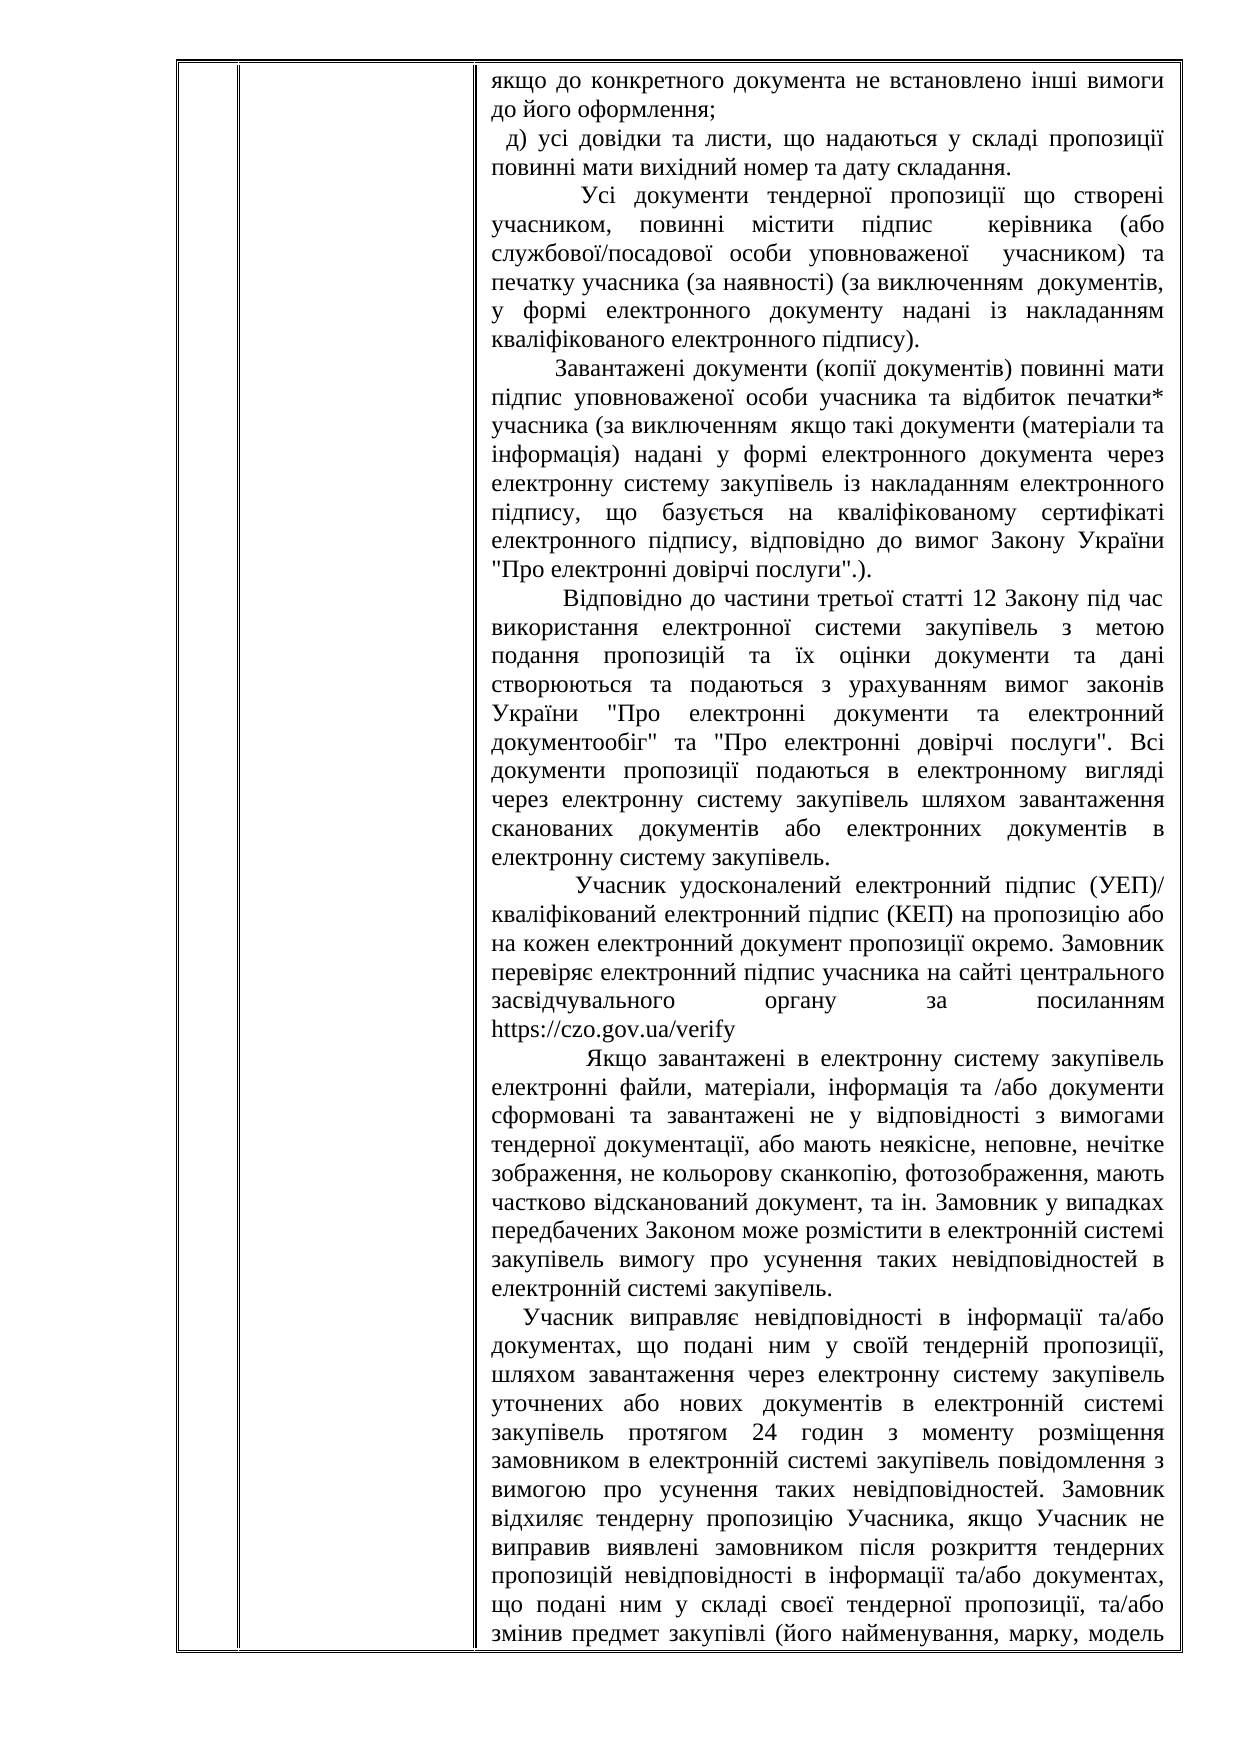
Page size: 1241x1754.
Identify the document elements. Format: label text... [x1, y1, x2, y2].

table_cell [475, 63, 1180, 1650]
table_cell 1 [179, 63, 238, 1650]
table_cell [239, 61, 475, 1650]
